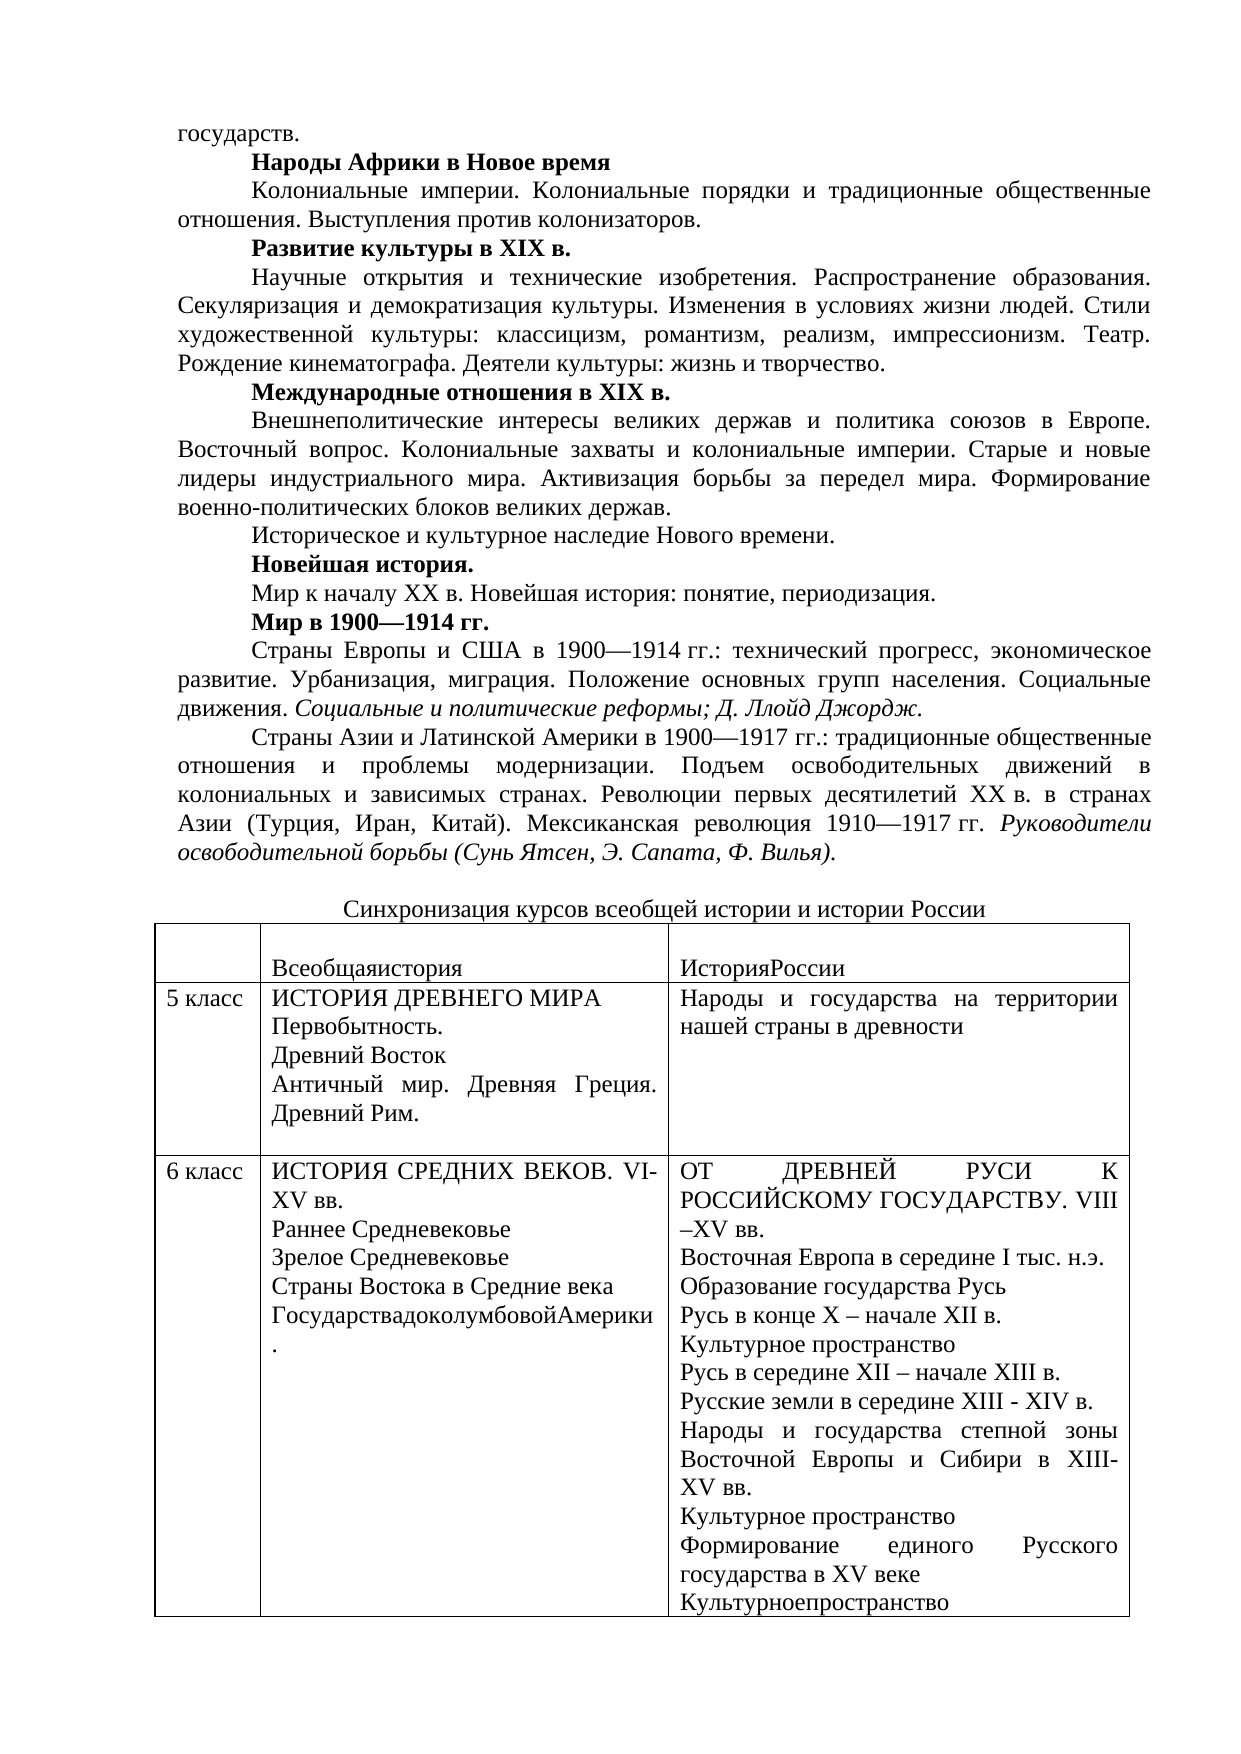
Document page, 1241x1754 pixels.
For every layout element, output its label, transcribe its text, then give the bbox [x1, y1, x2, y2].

text Синхронизация курсов всеобщей истории и истории России [177, 894, 1152, 923]
table_header ИсторияРоссии [669, 924, 1129, 982]
text Мир в 1900—1914 гг. [177, 607, 1152, 636]
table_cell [669, 1156, 1129, 1616]
text Страны Азии и Латинской Америки в 1900—1917 гг.: традиционные общественные отношения и проблемы модернизации. Подъем освободительных движений в колониальных и зависимых странах. Революции первых десятилетий ХХ в. в странах Азии (Турция, Иран, Китай). Мексиканская революция 1910—1917 гг. Руководители освободительной борьбы (Сунь Ятсен, Э. Сапата, Ф. Вилья). [177, 722, 1152, 866]
text Внешнеполитические интересы великих держав и политика союзов в Европе. Восточный вопрос. Колониальные захваты и колониальные империи. Старые и новые лидеры индустриального мира. Активизация борьбы за передел мира. Формирование военно-политических блоков великих держав. [177, 406, 1152, 521]
table_cell 5 класс [156, 983, 260, 1155]
table_cell Народы и государства на территории нашей страны в древности [669, 983, 1129, 1155]
text Народы Африки в Новое время [177, 147, 1152, 176]
table_cell ИСТОРИЯ ДРЕВНЕГО МИРА Первобытность. Древний Восток Античный мир. Древняя Греция. Древний Рим. [261, 983, 668, 1155]
text Новейшая история. [177, 549, 1152, 578]
text Колониальные империи. Колониальные порядки и традиционные общественные отношения. Выступления против колонизаторов. [177, 176, 1152, 233]
text Международные отношения в XIX в. [177, 377, 1152, 406]
table_header [156, 924, 260, 982]
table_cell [261, 1156, 668, 1616]
table_header Всеобщаяистория [261, 924, 668, 982]
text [177, 118, 1152, 147]
text Мир к началу XX в. Новейшая история: понятие, периодизация. [177, 578, 1152, 607]
text Развитие культуры в XIX в. [177, 233, 1152, 262]
text Историческое и культурное наследие Нового времени. [177, 521, 1152, 549]
text Научные открытия и технические изобретения. Распространение образования. Секуляризация и демократизация культуры. Изменения в условиях жизни людей. Стили художественной культуры: классицизм, романтизм, реализм, импрессионизм. Театр. Рождение кинематографа. Деятели культуры: жизнь и творчество. [177, 262, 1152, 377]
table_cell 6 класс [156, 1156, 260, 1616]
text Страны Европы и США в 1900—1914 гг.: технический прогресс, экономическое развитие. Урбанизация, миграция. Положение основных групп населения. Социальные движения. Социальные и политические реформы; Д. Ллойд Джордж. [177, 636, 1152, 722]
